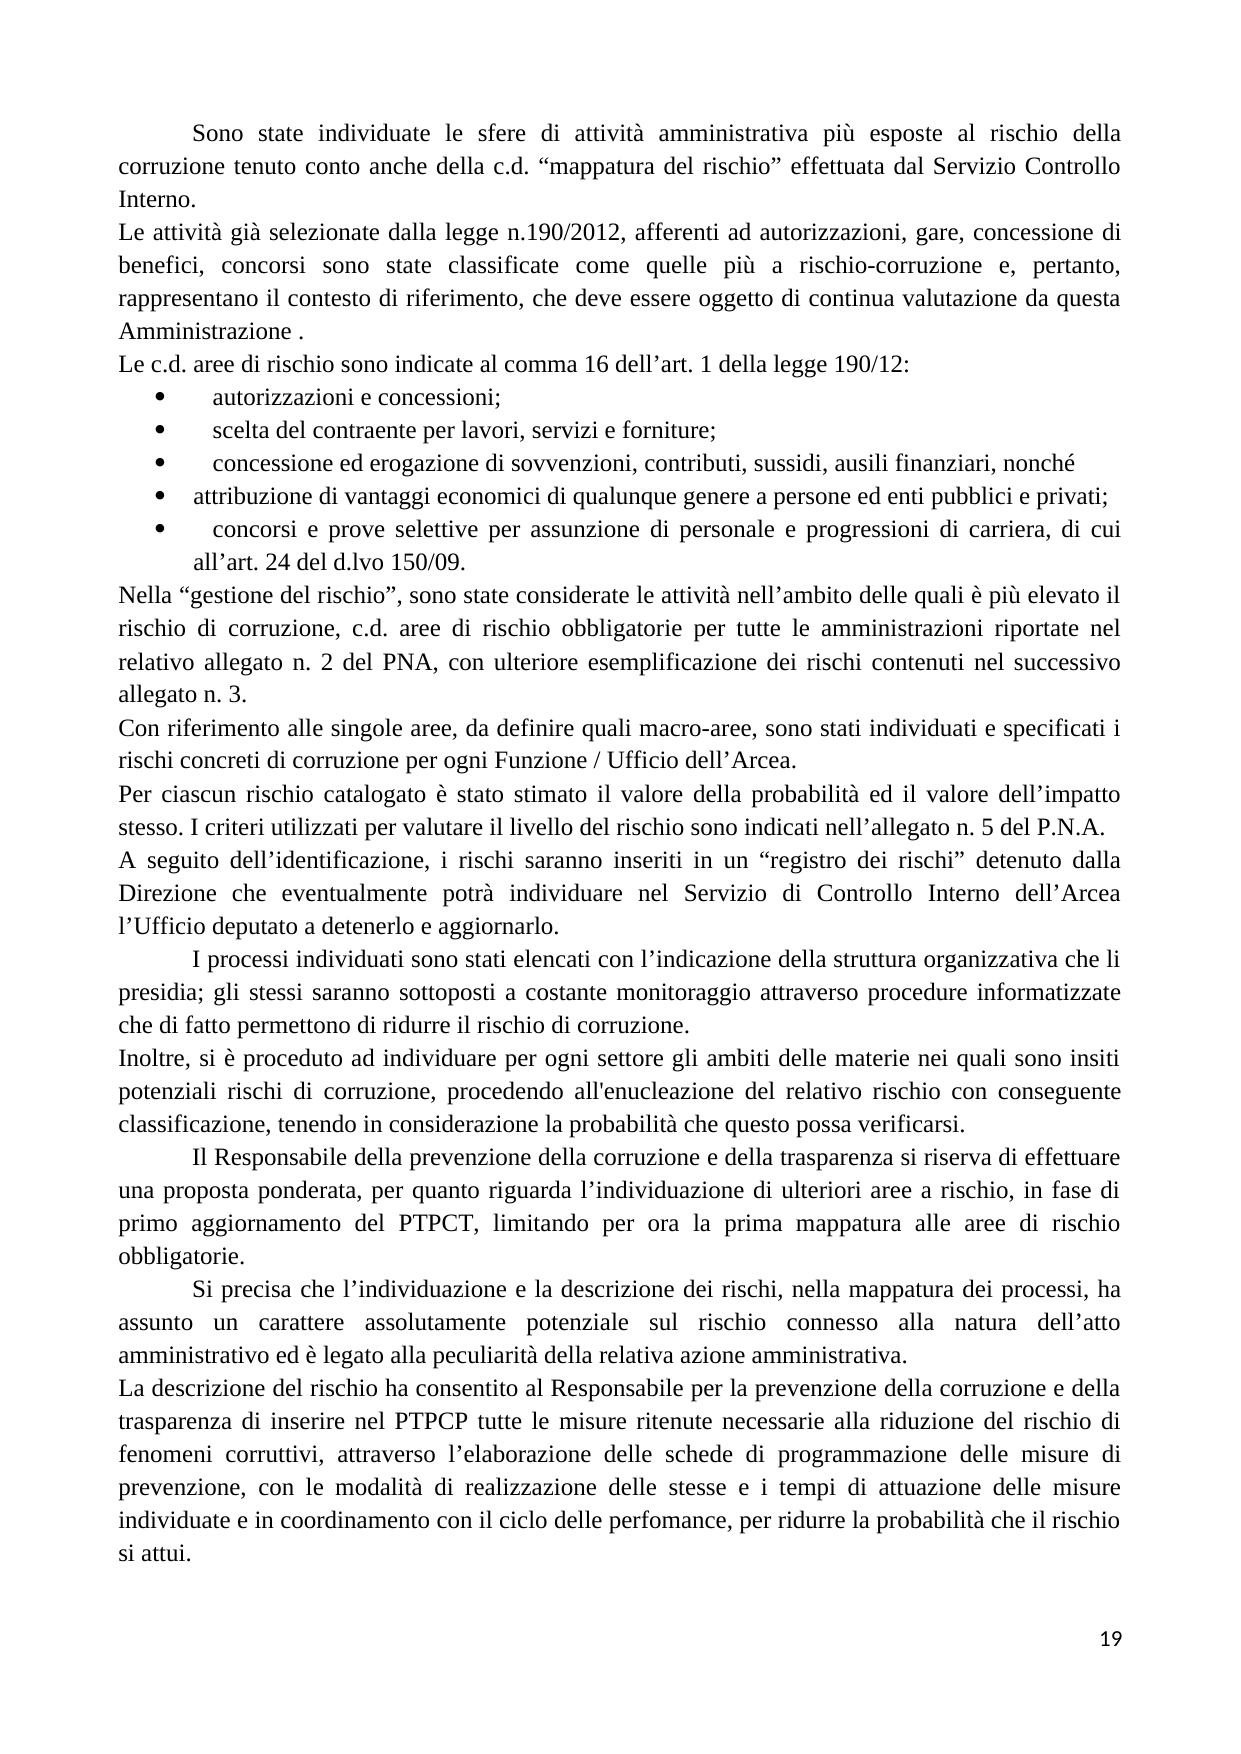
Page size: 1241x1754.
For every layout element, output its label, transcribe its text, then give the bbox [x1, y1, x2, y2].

list autorizzazioni e concessioni; [156, 382, 1122, 411]
list concessione ed erogazione di sovvenzioni, contributi, sussidi, ausili finanziari, nonché [156, 448, 1122, 477]
text Sono state individuate le sfere di attività amministrativa più esposte al rischio della corruzione tenuto conto anche della c.d. “mappatura del rischio” effettuata dal Servizio Controllo Interno. [118, 118, 1122, 213]
list scelta del contraente per lavori, servizi e forniture; [156, 415, 1122, 444]
list concorsi e prove selettive per assunzione di personale e progressioni di carriera, di cui all’art. 24 del d.lvo 150/09. [156, 514, 1122, 576]
text La descrizione del rischio ha consentito al Responsabile per la prevenzione della corruzione e della trasparenza di inserire nel PTPCP tutte le misure ritenute necessarie alla riduzione del rischio di fenomeni corruttivi, attraverso l’elaborazione delle schede di programmazione delle misure di prevenzione, con le modalità di realizzazione delle stesse e i tempi di attuazione delle misure individuate e in coordinamento con il ciclo delle perfomance, per ridurre la probabilità che il rischio si attui. [118, 1373, 1122, 1567]
list attribuzione di vantaggi economici di qualunque genere a persone ed enti pubblici e privati; [156, 481, 1122, 510]
text I processi individuati sono stati elencati con l’indicazione della struttura organizzativa che li presidia; gli stessi saranno sottoposti a costante monitoraggio attraverso procedure informatizzate che di fatto permettono di ridurre il rischio di corruzione. [118, 944, 1122, 1038]
text A seguito dell’identificazione, i rischi saranno inseriti in un “registro dei rischi” detenuto dalla Direzione che eventualmente potrà individuare nel Servizio di Controllo Interno dell’Arcea l’Ufficio deputato a detenerlo e aggiornarlo. [118, 845, 1122, 939]
text Il Responsabile della prevenzione della corruzione e della trasparenza si riserva di effettuare una proposta ponderata, per quanto riguarda l’individuazione di ulteriori aree a rischio, in fase di primo aggiornamento del PTPCT, limitando per ora la prima mappatura alle aree di rischio obbligatorie. [118, 1142, 1122, 1270]
text Le attività già selezionate dalla legge n.190/2012, afferenti ad autorizzazioni, gare, concessione di benefici, concorsi sono state classificate come quelle più a rischio-corruzione e, pertanto, rappresentano il contesto di riferimento, che deve essere oggetto di continua valutazione da questa Amministrazione . [118, 217, 1122, 345]
text Inoltre, si è proceduto ad individuare per ogni settore gli ambiti delle materie nei quali sono insiti potenziali rischi di corruzione, procedendo all'enucleazione del relativo rischio con conseguente classificazione, tenendo in considerazione la probabilità che questo possa verificarsi. [118, 1043, 1122, 1138]
text Nella “gestione del rischio”, sono state considerate le attività nell’ambito delle quali è più elevato il rischio di corruzione, c.d. aree di rischio obbligatorie per tutte le amministrazioni riportate nel relativo allegato n. 2 del PNA, con ulteriore esemplificazione dei rischi contenuti nel successivo allegato n. 3. [118, 581, 1122, 708]
text Per ciascun rischio catalogato è stato stimato il valore della probabilità ed il valore dell’impatto stesso. I criteri utilizzati per valutare il livello del rischio sono indicati nell’allegato n. 5 del P.N.A. [118, 779, 1122, 840]
text Le c.d. aree di rischio sono indicate al comma 16 dell’art. 1 della legge 190/12: [118, 349, 1122, 378]
text Con riferimento alle singole aree, da definire quali macro-aree, sono stati individuati e specificati i rischi concreti di corruzione per ogni Funzione / Ufficio dell’Arcea. [118, 713, 1122, 774]
text Si precisa che l’individuazione e la descrizione dei rischi, nella mappatura dei processi, ha assunto un carattere assolutamente potenziale sul rischio connesso alla natura dell’atto amministrativo ed è legato alla peculiarità della relativa azione amministrativa. [118, 1274, 1122, 1369]
